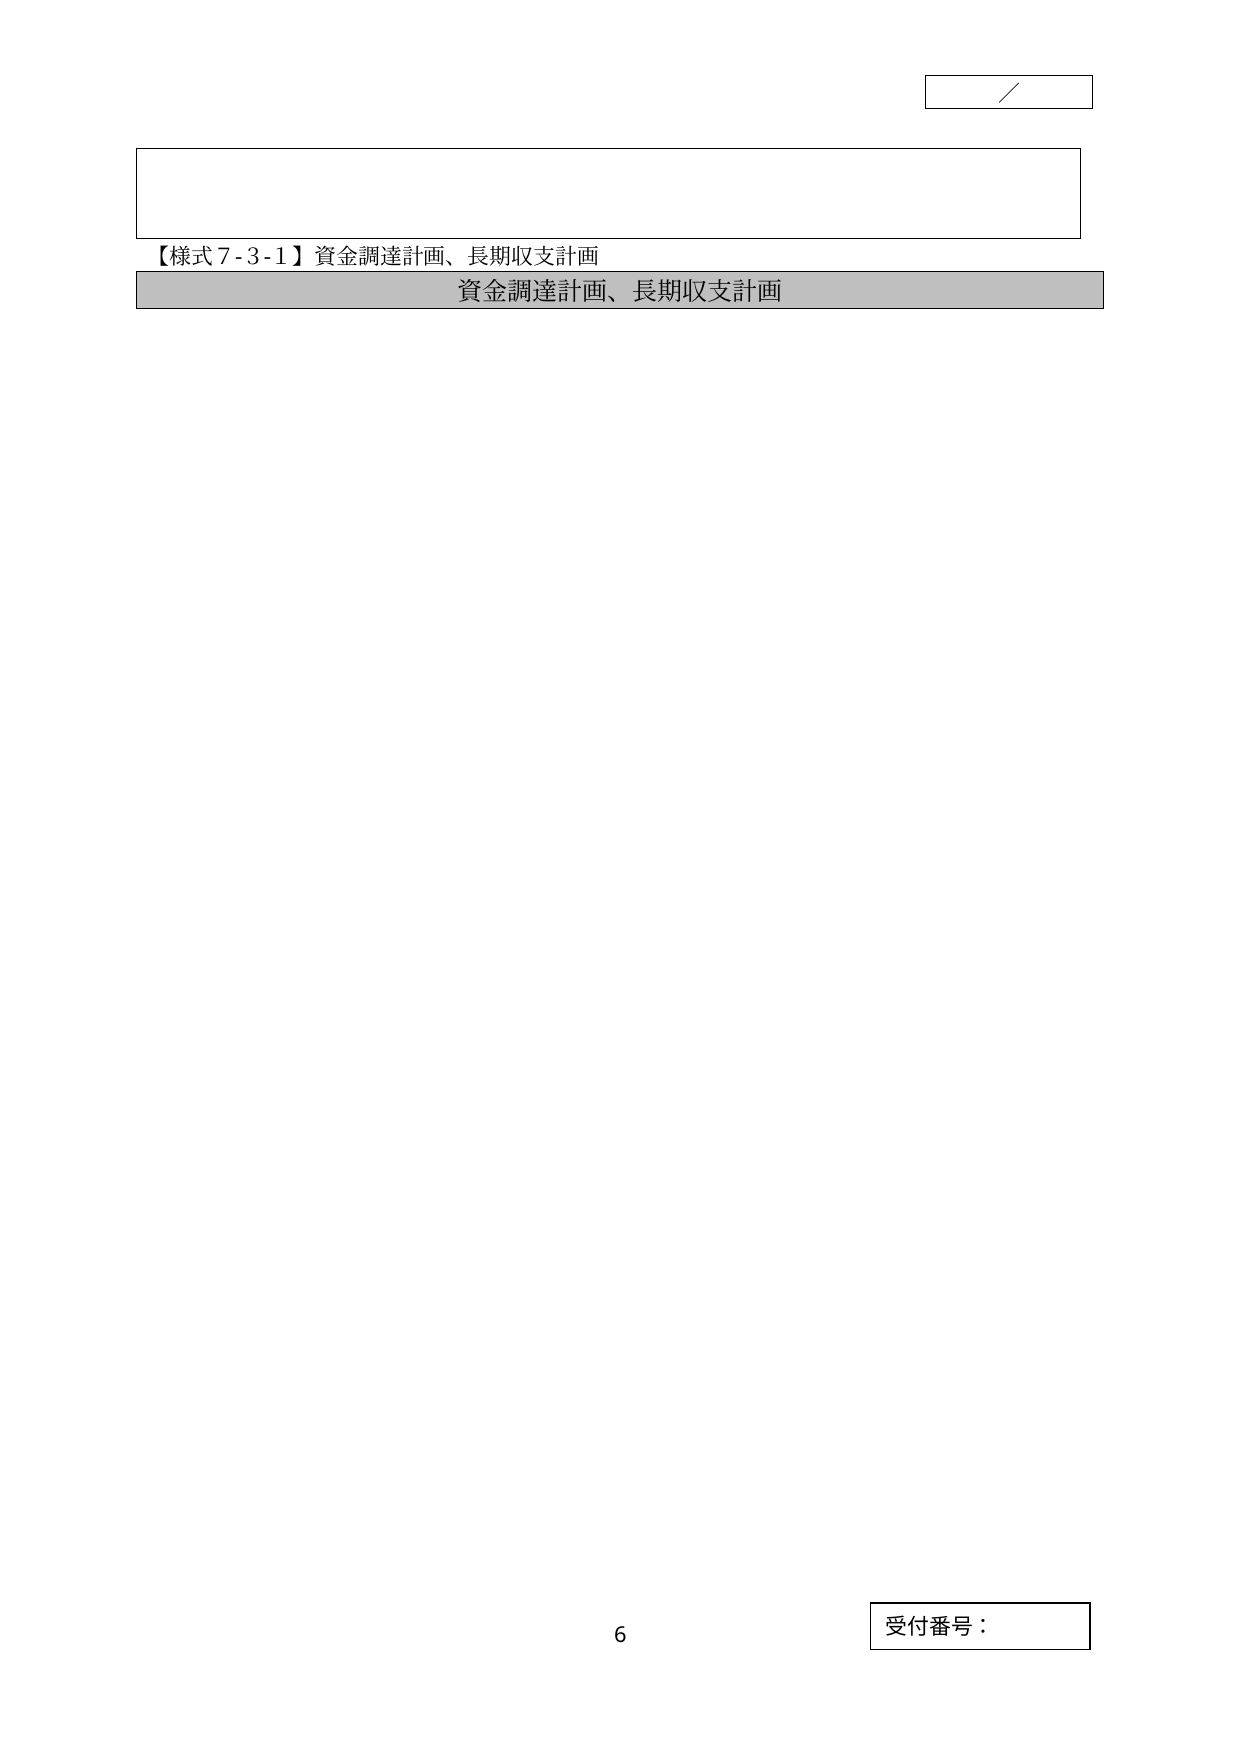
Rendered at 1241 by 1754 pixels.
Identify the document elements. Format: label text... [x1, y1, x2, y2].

table_header 資金調達計画、長期収支計画 [137, 272, 1103, 308]
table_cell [137, 149, 1080, 238]
subtitle 【様式７-３-１】資金調達計画、長期収支計画 [148, 239, 1092, 271]
